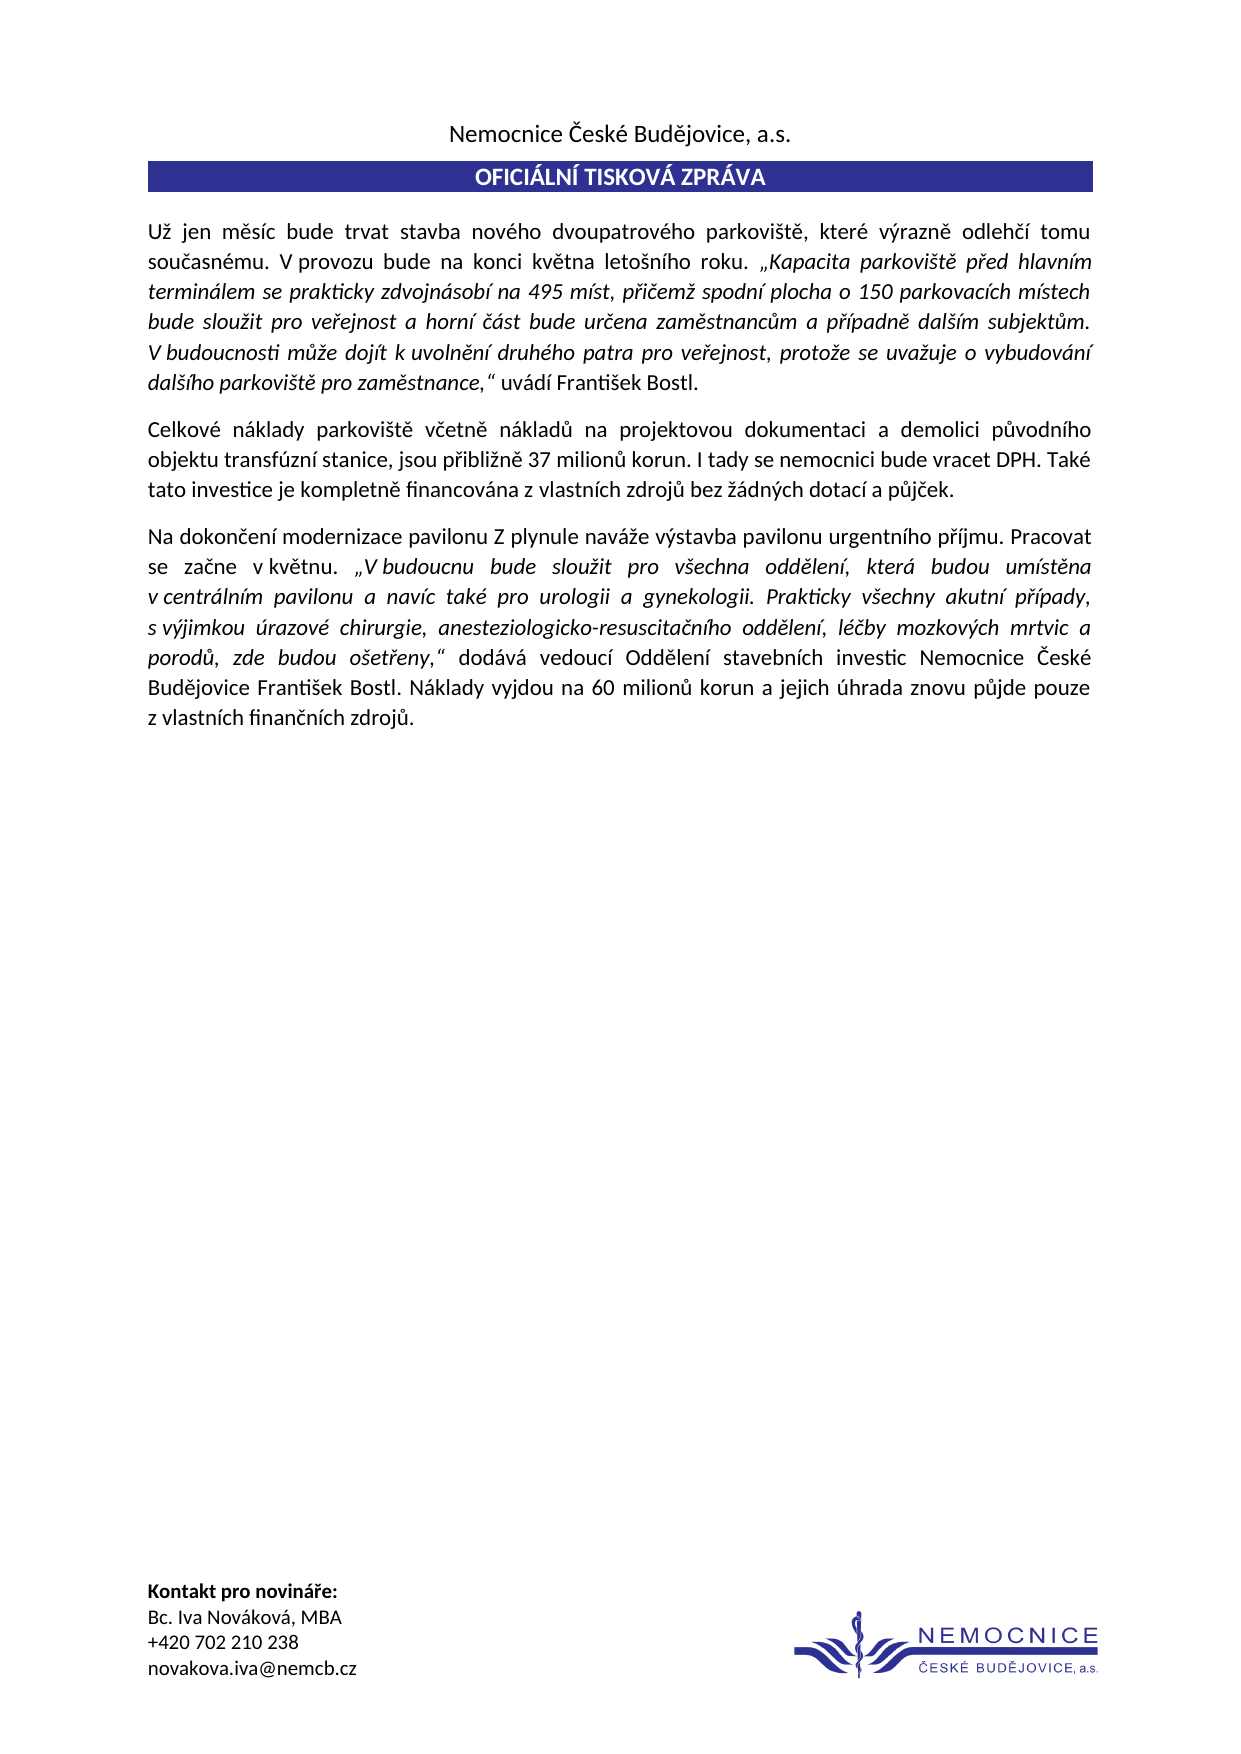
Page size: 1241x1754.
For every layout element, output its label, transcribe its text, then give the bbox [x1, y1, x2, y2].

text Už jen měsíc bude trvat stavba nového dvoupatrového parkoviště, které výrazně odlehčí tomu současnému. V provozu bude na konci května letošního roku. „Kapacita parkoviště před hlavním terminálem se prakticky zdvojnásobí na 495 míst, přičemž spodní plocha o 150 parkovacích místech bude sloužit pro veřejnost a horní část bude určena zaměstnancům a případně dalším subjektům. V budoucnosti může dojít k uvolnění druhého patra pro veřejnost, protože se uvažuje o vybudování dalšího parkoviště pro zaměstnance,“ uvádí František Bostl. [148, 217, 1093, 396]
picture [794, 1611, 1098, 1679]
text Na dokončení modernizace pavilonu Z plynule naváže výstavba pavilonu urgentního příjmu. Pracovat se začne v květnu. „V budoucnu bude sloužit pro všechna oddělení, která budou umístěna v centrálním pavilonu a navíc také pro urologii a gynekologii. Prakticky všechny akutní případy, s výjimkou úrazové chirurgie, anesteziologicko-resuscitačního oddělení, léčby mozkových mrtvic a porodů, zde budou ošetřeny,“ dodává vedoucí Oddělení stavebních investic Nemocnice České Budějovice František Bostl. Náklady vyjdou na 60 milionů korun a jejich úhrada znovu půjde pouze z vlastních finančních zdrojů. [148, 522, 1093, 731]
text Celkové náklady parkoviště včetně nákladů na projektovou dokumentaci a demolici původního objektu transfúzní stanice, jsou přibližně 37 milionů korun. I tady se nemocnici bude vracet DPH. Také tato investice je kompletně financována z vlastních zdrojů bez žádných dotací a půjček. [148, 415, 1093, 503]
